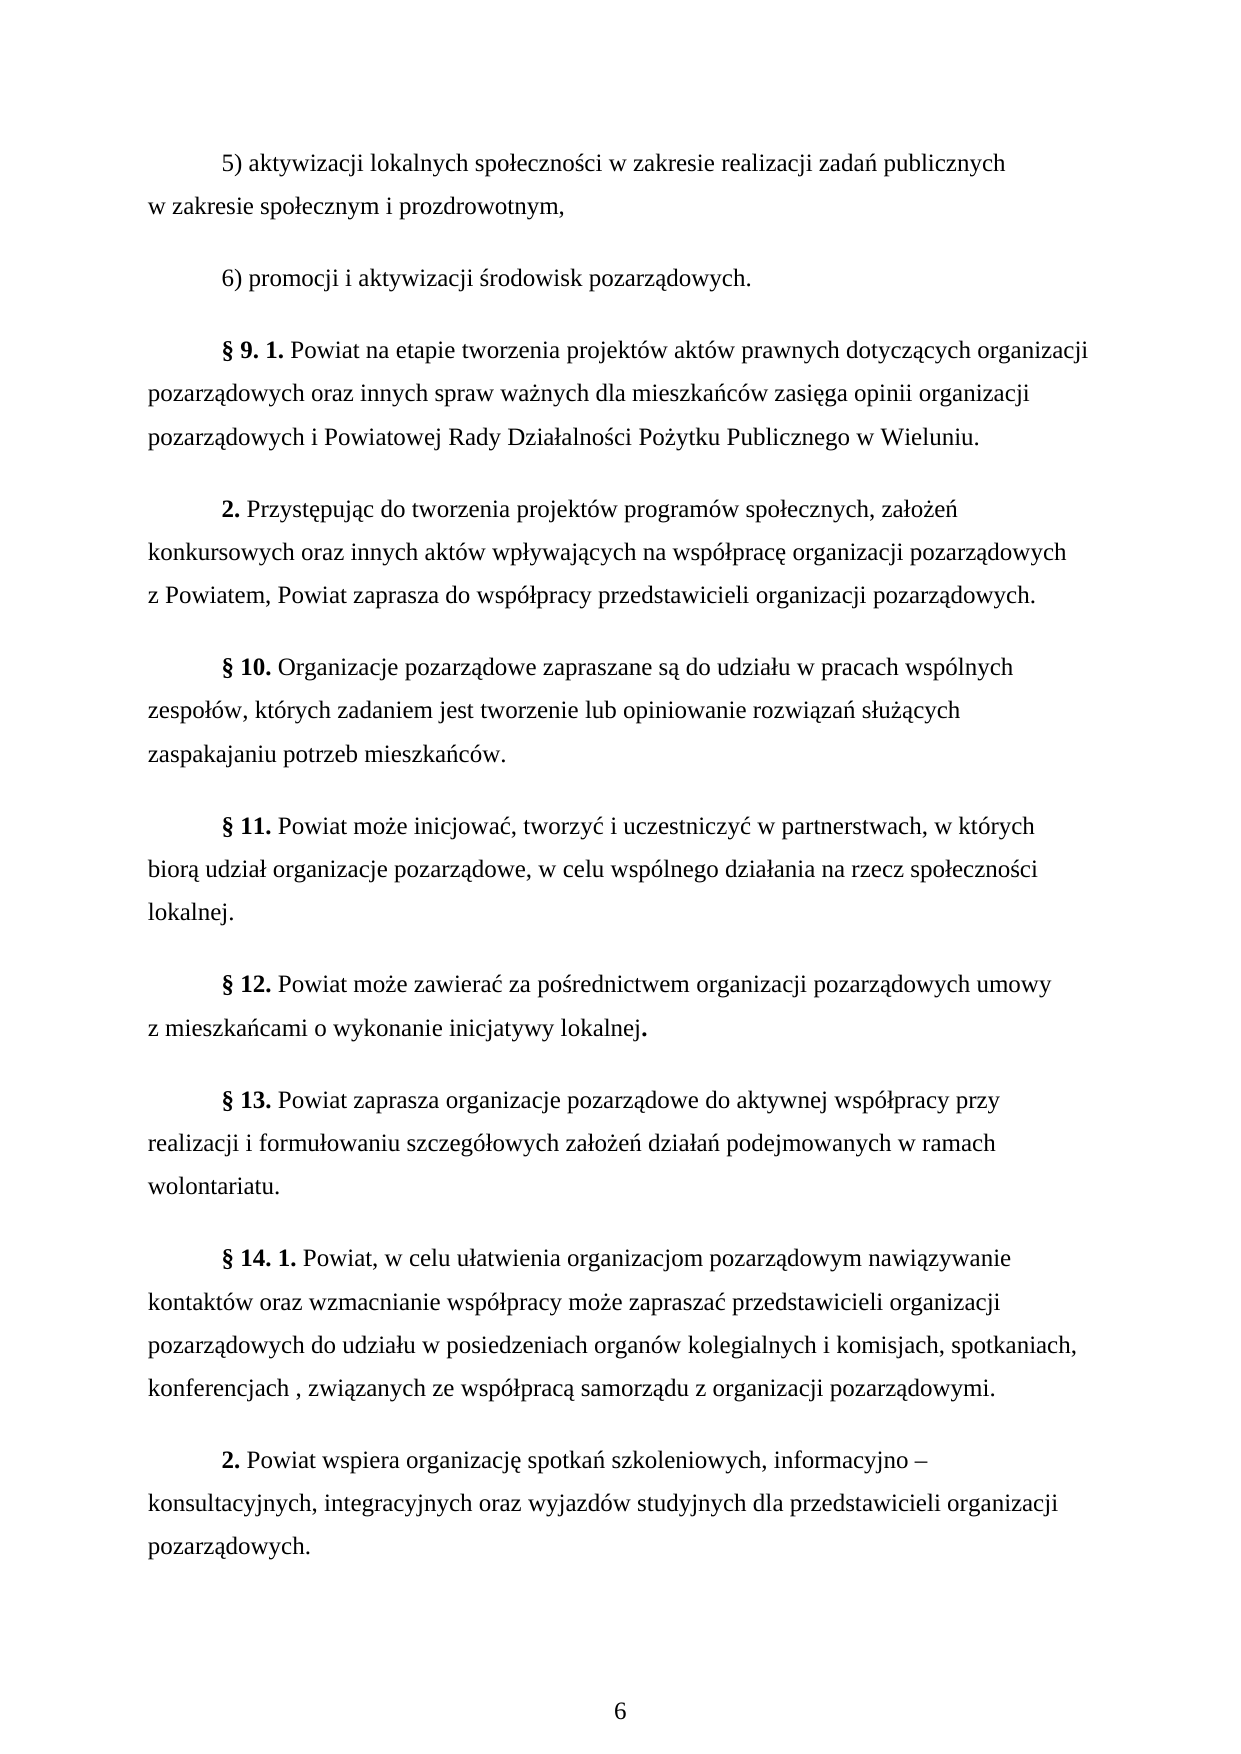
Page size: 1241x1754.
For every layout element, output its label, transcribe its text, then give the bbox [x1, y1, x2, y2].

text § 9. 1. Powiat na etapie tworzenia projektów aktów prawnych dotyczących organizacji pozarządowych oraz innych spraw ważnych dla mieszkańców zasięga opinii organizacji pozarządowych i Powiatowej Rady Działalności Pożytku Publicznego w Wieluniu. [148, 335, 1093, 450]
text 6) promocji i aktywizacji środowisk pozarządowych. [221, 263, 1093, 292]
text 2. Przystępując do tworzenia projektów programów społecznych, założeń konkursowych oraz innych aktów wpływających na współpracę organizacji pozarządowych z Powiatem, Powiat zaprasza do współpracy przedstawicieli organizacji pozarządowych. [148, 494, 1093, 609]
text 5) aktywizacji lokalnych społeczności w zakresie realizacji zadań publicznych w zakresie społecznym i prozdrowotnym, [148, 148, 1093, 219]
text § 10. Organizacje pozarządowe zapraszane są do udziału w pracach wspólnych zespołów, których zadaniem jest tworzenie lub opiniowanie rozwiązań służących zaspakajaniu potrzeb mieszkańców. [148, 652, 1093, 767]
text § 11. Powiat może inicjować, tworzyć i uczestniczyć w partnerstwach, w których biorą udział organizacje pozarządowe, w celu wspólnego działania na rzecz społeczności lokalnej. [148, 811, 1093, 926]
text § 14. 1. Powiat, w celu ułatwienia organizacjom pozarządowym nawiązywanie kontaktów oraz wzmacnianie współpracy może zapraszać przedstawicieli organizacji pozarządowych do udziału w posiedzeniach organów kolegialnych i komisjach, spotkaniach, konferencjach , związanych ze współpracą samorządu z organizacji pozarządowymi. [148, 1243, 1093, 1402]
text § 12. Powiat może zawierać za pośrednictwem organizacji pozarządowych umowy z mieszkańcami o wykonanie inicjatywy lokalnej. [148, 969, 1093, 1041]
text 2. Powiat wspiera organizację spotkań szkoleniowych, informacyjno – konsultacyjnych, integracyjnych oraz wyjazdów studyjnych dla przedstawicieli organizacji pozarządowych. [148, 1445, 1093, 1560]
text § 13. Powiat zaprasza organizacje pozarządowe do aktywnej współpracy przy realizacji i formułowaniu szczegółowych założeń działań podejmowanych w ramach wolontariatu. [148, 1085, 1093, 1200]
